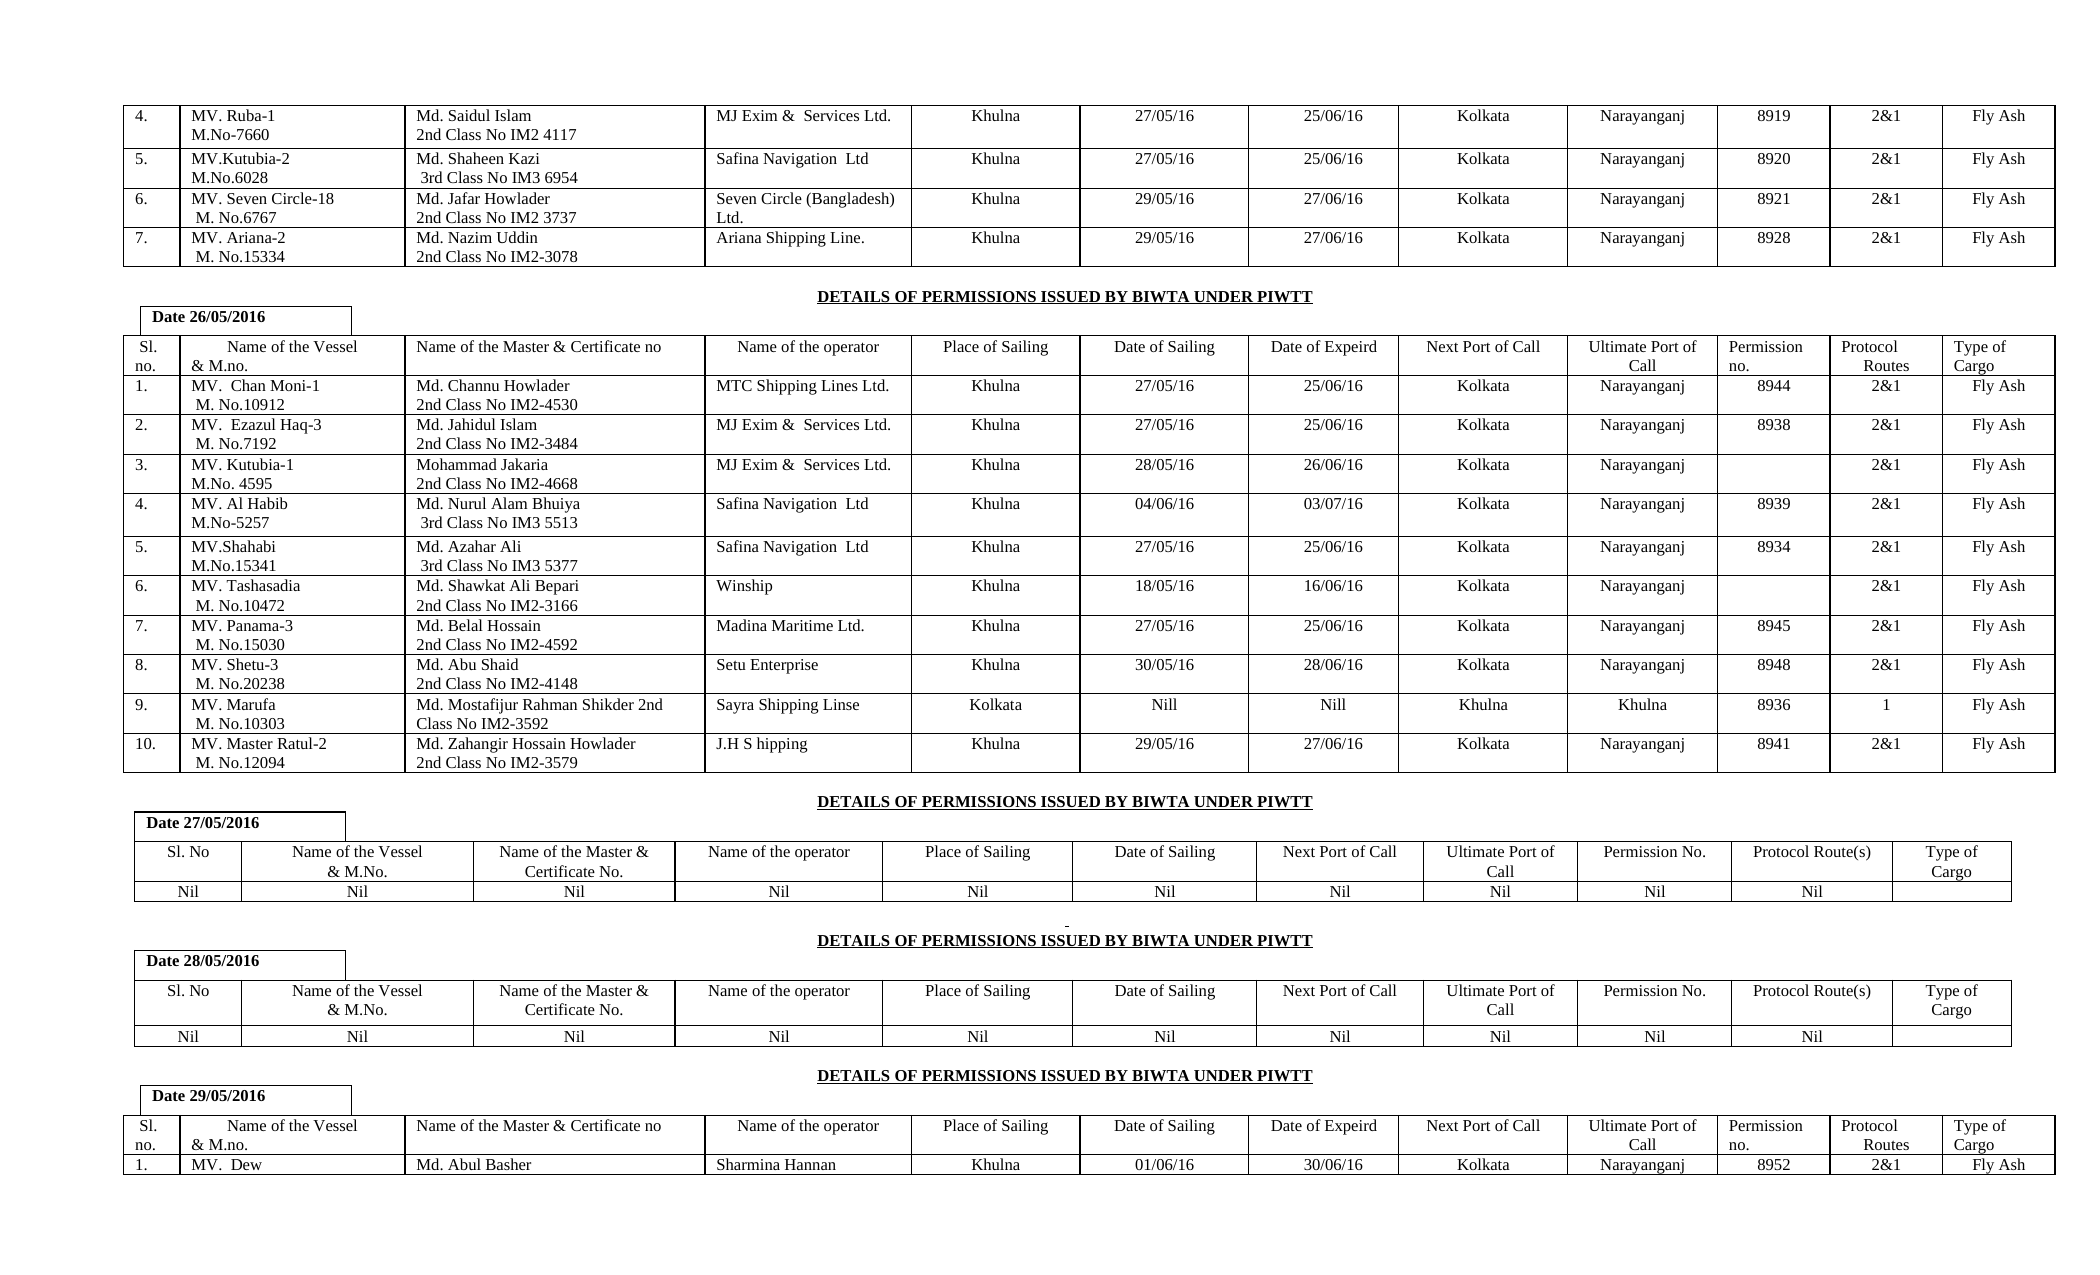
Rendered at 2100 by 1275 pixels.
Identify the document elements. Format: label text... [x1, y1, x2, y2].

table_cell 8921 [1718, 189, 1829, 227]
table_cell 8938 [1718, 415, 1829, 453]
table_cell Sl. no. [124, 1116, 179, 1154]
table_cell 27/05/16 [1081, 616, 1248, 654]
table_cell 8952 [1718, 1155, 1829, 1174]
table_cell 25/06/16 [1249, 376, 1398, 414]
table_cell Nil [883, 882, 1072, 901]
table_cell Fly Ash [1943, 576, 2054, 614]
table_cell MV. Ezazul Haq-3 M. No.7192 [181, 415, 404, 453]
table_cell Permission no. [1718, 336, 1829, 375]
table_cell MV.Shahabi M.No.15341 [181, 537, 404, 575]
table_cell Place of Sailing [883, 842, 1072, 881]
table_cell Khulna [912, 415, 1079, 453]
table_cell 10. [124, 734, 179, 772]
table_cell Khulna [912, 149, 1079, 187]
table_cell 8919 [1718, 106, 1829, 148]
table_cell Fly Ash [1943, 106, 2054, 148]
table_cell MV. Seven Circle-18 M. No.6767 [181, 189, 404, 227]
table_cell Khulna [912, 576, 1079, 614]
table_cell Narayanganj [1568, 537, 1717, 575]
table_cell 27/06/16 [1249, 189, 1398, 227]
table_cell Fly Ash [1943, 415, 2054, 453]
table_cell Kolkata [1399, 1155, 1567, 1174]
text DETAILS OF PERMONS ISSUED BY BIWTA UNDER PIWTT [105, 286, 2025, 306]
table_cell 2&1 [1831, 537, 1942, 575]
table_cell MV. Al Habib M.No-5257 [181, 494, 404, 536]
table_cell Safina Navigation Ltd [706, 537, 911, 575]
table_cell [1893, 882, 2011, 901]
table_cell MV. Marufa M. No.10303 [181, 694, 404, 733]
table_cell Name of the operator [676, 981, 882, 1025]
table_cell 2&1 [1831, 228, 1942, 266]
table_cell Nil [242, 882, 473, 901]
table_cell 26/06/16 [1249, 455, 1398, 493]
table_cell Name of the Master & Certificate No. [474, 842, 674, 881]
table_cell Date of Sailing [1073, 981, 1256, 1025]
table_cell Type of Cargo [1943, 336, 2054, 375]
table_cell Md. Nurul Alam Bhuiya 3rd Class No IM3 5513 [406, 494, 704, 536]
table_cell 28/06/16 [1249, 655, 1398, 693]
table_cell Kolkata [1399, 106, 1567, 148]
table_cell 25/06/16 [1249, 106, 1398, 148]
table_cell Protocol Routes [1831, 336, 1942, 375]
table_cell Nil [1578, 1026, 1731, 1046]
table_cell 27/05/16 [1081, 376, 1248, 414]
table_cell Name of the operator [706, 1116, 911, 1154]
table_cell Khulna [912, 616, 1079, 654]
table_cell Nil [1424, 1026, 1577, 1046]
table_cell MV. Ruba-1 M.No-7660 [181, 106, 404, 148]
table_cell Fly Ash [1943, 734, 2054, 772]
table_cell 8. [124, 655, 179, 693]
table_header Date 27/05/2016 [135, 813, 345, 841]
table_cell Khulna [912, 455, 1079, 493]
table_cell Protocol Route(s) [1732, 842, 1892, 881]
table_cell 8945 [1718, 616, 1829, 654]
table_cell Nill [1081, 694, 1248, 733]
table_cell Md. Shawkat Ali Bepari 2nd Class No IM2-3166 [406, 576, 704, 614]
table_cell 8948 [1718, 655, 1829, 693]
table_cell Khulna [912, 189, 1079, 227]
table_cell Nil [676, 1026, 882, 1046]
table_header Date 26/05/2016 [141, 307, 351, 335]
table_cell MV.Kutubia-2 M.No.6028 [181, 149, 404, 187]
table_cell Nil [135, 1026, 241, 1046]
table_cell Khulna [912, 537, 1079, 575]
table_cell Protocol Route(s) [1732, 981, 1892, 1025]
table_cell 1 [1831, 694, 1942, 733]
table_cell MV. Tashasadia M. No.10472 [181, 576, 404, 614]
table_header Date 29/05/2016 [141, 1086, 351, 1115]
table_cell Md. Jafar Howlader 2nd Class No IM2 3737 [406, 189, 704, 227]
table_cell Fly Ash [1943, 228, 2054, 266]
table_cell Safina Navigation Ltd [706, 149, 911, 187]
table_cell Narayanganj [1568, 494, 1717, 536]
table_cell Kolkata [1399, 455, 1567, 493]
table_cell Khulna [912, 376, 1079, 414]
table_cell Mohammad Jakaria 2nd Class No IM2-4668 [406, 455, 704, 493]
table_cell Date of Expeird [1249, 1116, 1398, 1154]
table_cell 2&1 [1831, 616, 1942, 654]
table_cell Kolkata [1399, 537, 1567, 575]
table_cell Narayanganj [1568, 149, 1717, 187]
table_cell 5. [124, 537, 179, 575]
table_cell Next Port of Call [1399, 1116, 1567, 1154]
text DETAILS OF PERMONS ISSUED BY BIWTA UNDER PIWTT [105, 931, 2025, 950]
table_cell 27/05/16 [1081, 537, 1248, 575]
table_cell Kolkata [1399, 734, 1567, 772]
table_cell Place of Sailing [883, 981, 1072, 1025]
table_cell 8934 [1718, 537, 1829, 575]
table_cell 27/05/16 [1081, 149, 1248, 187]
table_cell Md. Jahidul Islam 2nd Class No IM2-3484 [406, 415, 704, 453]
table_cell MJ Exim & Services Ltd. [706, 106, 911, 148]
table_cell 30/05/16 [1081, 655, 1248, 693]
table_cell Narayanganj [1568, 734, 1717, 772]
table_cell Narayanganj [1568, 106, 1717, 148]
table_cell Sl. No [135, 842, 241, 881]
table_cell 6. [124, 189, 179, 227]
table_cell 2&1 [1831, 655, 1942, 693]
table_cell 27/06/16 [1249, 228, 1398, 266]
table_cell Fly Ash [1943, 455, 2054, 493]
table_cell Ariana Shipping Line. [706, 228, 911, 266]
table_cell 8936 [1718, 694, 1829, 733]
table_cell Nil [1732, 1026, 1892, 1046]
table_cell Kolkata [912, 694, 1079, 733]
table_cell 7. [124, 616, 179, 654]
table_cell Md. Zahangir Hossain Howlader 2nd Class No IM2-3579 [406, 734, 704, 772]
table_cell Type of Cargo [1893, 842, 2011, 881]
table_cell Md. Channu Howlader 2nd Class No IM2-4530 [406, 376, 704, 414]
table_cell 8920 [1718, 149, 1829, 187]
table_cell Md. Abu Shaid 2nd Class No IM2-4148 [406, 655, 704, 693]
text DETAILS OF PERMONS ISSUED BY BIWTA UNDER PIWTT [105, 1066, 2025, 1085]
table_cell Permission no. [1718, 1116, 1829, 1154]
table_cell Nil [1424, 882, 1577, 901]
table_cell Next Port of Call [1257, 981, 1423, 1025]
table_cell 27/06/16 [1249, 734, 1398, 772]
table_cell 04/06/16 [1081, 494, 1248, 536]
table_cell Md. Belal Hossain 2nd Class No IM2-4592 [406, 616, 704, 654]
table_cell 8939 [1718, 494, 1829, 536]
table_cell Nill [1249, 694, 1398, 733]
table_cell 01/06/16 [1081, 1155, 1248, 1174]
table_cell Next Port of Call [1257, 842, 1423, 881]
table_cell 25/06/16 [1249, 537, 1398, 575]
table_cell Next Port of Call [1399, 336, 1567, 375]
table_cell Sayra Shipping Linse [706, 694, 911, 733]
table_cell 2&1 [1831, 189, 1942, 227]
table_cell Nil [474, 1026, 674, 1046]
table_cell Kolkata [1399, 149, 1567, 187]
table_cell Khulna [912, 228, 1079, 266]
table_cell Permission No. [1578, 981, 1731, 1025]
table_cell Fly Ash [1943, 616, 2054, 654]
table_cell Kolkata [1399, 228, 1567, 266]
table_cell Kolkata [1399, 655, 1567, 693]
table_cell MV. Dew M. No.10291 [181, 1155, 404, 1174]
table_cell Date of Sailing [1081, 1116, 1248, 1154]
table_cell Type of Cargo [1943, 1116, 2054, 1154]
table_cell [406, 1155, 704, 1174]
table_cell 3. [124, 455, 179, 493]
table_cell MV. Master Ratul-2 M. No.12094 [181, 734, 404, 772]
table_cell MV. Panama-3 M. No.15030 [181, 616, 404, 654]
table_cell Fly Ash [1943, 1155, 2054, 1174]
table_cell Fly Ash [1943, 694, 2054, 733]
table_cell Nil [1257, 1026, 1423, 1046]
table_cell J.H S hipping [706, 734, 911, 772]
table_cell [706, 1155, 911, 1174]
table_cell 4. [124, 494, 179, 536]
table_cell 2&1 [1831, 415, 1942, 453]
table_cell Name of the operator [706, 336, 911, 375]
table_cell MV. Chan Moni-1 M. No.10912 [181, 376, 404, 414]
table_cell Kolkata [1399, 376, 1567, 414]
table_cell Md. Nazim Uddin 2nd Class No IM2-3078 [406, 228, 704, 266]
table_cell Kolkata [1399, 616, 1567, 654]
table_cell Name of the Master & Certificate No. [474, 981, 674, 1025]
table_cell Type of Cargo [1893, 981, 2011, 1025]
table_cell Permission No. [1578, 842, 1731, 881]
table_cell Nil [883, 1026, 1072, 1046]
table_cell Ultimate Port of Call [1424, 842, 1577, 881]
table_cell Name of the Master & Certificate no [406, 1116, 704, 1154]
table_cell Kolkata [1399, 576, 1567, 614]
table_cell Narayanganj [1568, 415, 1717, 453]
table_cell 5. [124, 149, 179, 187]
table_cell Md. Shaheen Kazi 3rd Class No IM3 6954 [406, 149, 704, 187]
table_cell MJ Exim & Services Ltd. [706, 455, 911, 493]
table_cell Md. Saidul Islam 2nd Class No IM2 4117 [406, 106, 704, 148]
table_cell 29/05/16 [1081, 228, 1248, 266]
table_cell Nil [242, 1026, 473, 1046]
table_cell Name of the Master & Certificate no [406, 336, 704, 375]
table_cell Place of Sailing [912, 1116, 1079, 1154]
table_cell Date of Sailing [1081, 336, 1248, 375]
table_cell Date of Expeird [1249, 336, 1398, 375]
table_cell 2&1 [1831, 1155, 1942, 1174]
table_cell 29/05/16 [1081, 734, 1248, 772]
table_cell Md. Azahar Ali 3rd Class No IM3 5377 [406, 537, 704, 575]
table_cell Name of the Vessel & M.No. [242, 981, 473, 1025]
table_cell Khulna [912, 1155, 1079, 1174]
table_cell 7. [124, 228, 179, 266]
table_cell Khulna [1399, 694, 1567, 733]
table_cell 1. [124, 1155, 179, 1174]
table_cell Fly Ash [1943, 494, 2054, 536]
table_cell Date of Sailing [1073, 842, 1256, 881]
table_cell Nil [1578, 882, 1731, 901]
table_cell 03/07/16 [1249, 494, 1398, 536]
table_cell 2. [124, 415, 179, 453]
table_cell Kolkata [1399, 189, 1567, 227]
table_cell 2&1 [1831, 149, 1942, 187]
table_cell Kolkata [1399, 494, 1567, 536]
text DETAILS OF PERMONS ISSUED BY BIWTA UNDER PIWTT [105, 792, 2025, 811]
table_cell Protocol Routes [1831, 1116, 1942, 1154]
table_cell 9. [124, 694, 179, 733]
table_cell MV. Kutubia-1 M.No. 4595 [181, 455, 404, 493]
table_cell Nil [676, 882, 882, 901]
table_cell Name of the Vessel & M.no. [181, 1116, 404, 1154]
table_cell Ultimate Port of Call [1568, 1116, 1717, 1154]
table_cell Ultimate Port of Call [1568, 336, 1717, 375]
table_cell Khulna [912, 494, 1079, 536]
table_cell 8928 [1718, 228, 1829, 266]
table_cell Setu Enterprise [706, 655, 911, 693]
table_cell Khulna [912, 734, 1079, 772]
table_cell [1718, 455, 1829, 493]
table_cell 28/05/16 [1081, 455, 1248, 493]
table_cell Narayanganj [1568, 455, 1717, 493]
table_cell Name of the Vessel & M.no. [181, 336, 404, 375]
table_cell Nil [1073, 1026, 1256, 1046]
table_cell Nil [474, 882, 674, 901]
table_cell 30/06/16 [1249, 1155, 1398, 1174]
table_header Date 28/05/2016 [135, 951, 345, 979]
table_cell 25/06/16 [1249, 616, 1398, 654]
table_cell 6. [124, 576, 179, 614]
table_cell 2&1 [1831, 376, 1942, 414]
table_cell 2&1 [1831, 734, 1942, 772]
table_cell 27/05/16 [1081, 415, 1248, 453]
table_cell Madina Maritime Ltd. [706, 616, 911, 654]
table_cell Khulna [912, 655, 1079, 693]
table_cell 2&1 [1831, 494, 1942, 536]
table_cell Narayanganj [1568, 189, 1717, 227]
table_cell Nil [1257, 882, 1423, 901]
table_cell Narayanganj [1568, 576, 1717, 614]
table_cell Narayanganj [1568, 228, 1717, 266]
table_cell Narayanganj [1568, 1155, 1717, 1174]
table_cell Ultimate Port of Call [1424, 981, 1577, 1025]
table_cell Sl. no. [124, 336, 179, 375]
table_cell Fly Ash [1943, 149, 2054, 187]
table_cell Name of the Vessel & M.No. [242, 842, 473, 881]
table_cell [1893, 1026, 2011, 1046]
table_cell Narayanganj [1568, 376, 1717, 414]
table_cell 16/06/16 [1249, 576, 1398, 614]
table_cell MJ Exim & Services Ltd. [706, 415, 911, 453]
table_cell Seven Circle (Bangladesh) Ltd. [706, 189, 911, 227]
table_cell 25/06/16 [1249, 415, 1398, 453]
table_cell Nil [1073, 882, 1256, 901]
table_cell Fly Ash [1943, 655, 2054, 693]
table_cell 29/05/16 [1081, 189, 1248, 227]
table_cell Fly Ash [1943, 376, 2054, 414]
table_cell Narayanganj [1568, 616, 1717, 654]
table_cell Sl. No [135, 981, 241, 1025]
table_cell Narayanganj [1568, 655, 1717, 693]
table_cell Khulna [912, 106, 1079, 148]
table_cell MV. Shetu-3 M. No.20238 [181, 655, 404, 693]
table_cell Kolkata [1399, 415, 1567, 453]
table_cell Fly Ash [1943, 189, 2054, 227]
table_cell 2&1 [1831, 455, 1942, 493]
table_cell Name of the operator [676, 842, 882, 881]
table_cell MTC Shipping Lines Ltd. [706, 376, 911, 414]
table_cell [1718, 576, 1829, 614]
table_cell Fly Ash [1943, 537, 2054, 575]
table_cell 18/05/16 [1081, 576, 1248, 614]
table_cell 2&1 [1831, 106, 1942, 148]
table_cell Place of Sailing [912, 336, 1079, 375]
table_cell 2&1 [1831, 576, 1942, 614]
table_cell 25/06/16 [1249, 149, 1398, 187]
table_cell Safina Navigation Ltd [706, 494, 911, 536]
table_cell 4. [124, 106, 179, 148]
table_cell 1. [124, 376, 179, 414]
table_cell Md. Mostafijur Rahman Shikder 2nd Class No IM2-3592 [406, 694, 704, 733]
table_cell Nil [1732, 882, 1892, 901]
table_cell Nil [135, 882, 241, 901]
table_cell MV. Ariana-2 M. No.15334 [181, 228, 404, 266]
table_cell 27/05/16 [1081, 106, 1248, 148]
table_cell Khulna [1568, 694, 1717, 733]
table_cell 8941 [1718, 734, 1829, 772]
table_cell Winship [706, 576, 911, 614]
table_cell 8944 [1718, 376, 1829, 414]
